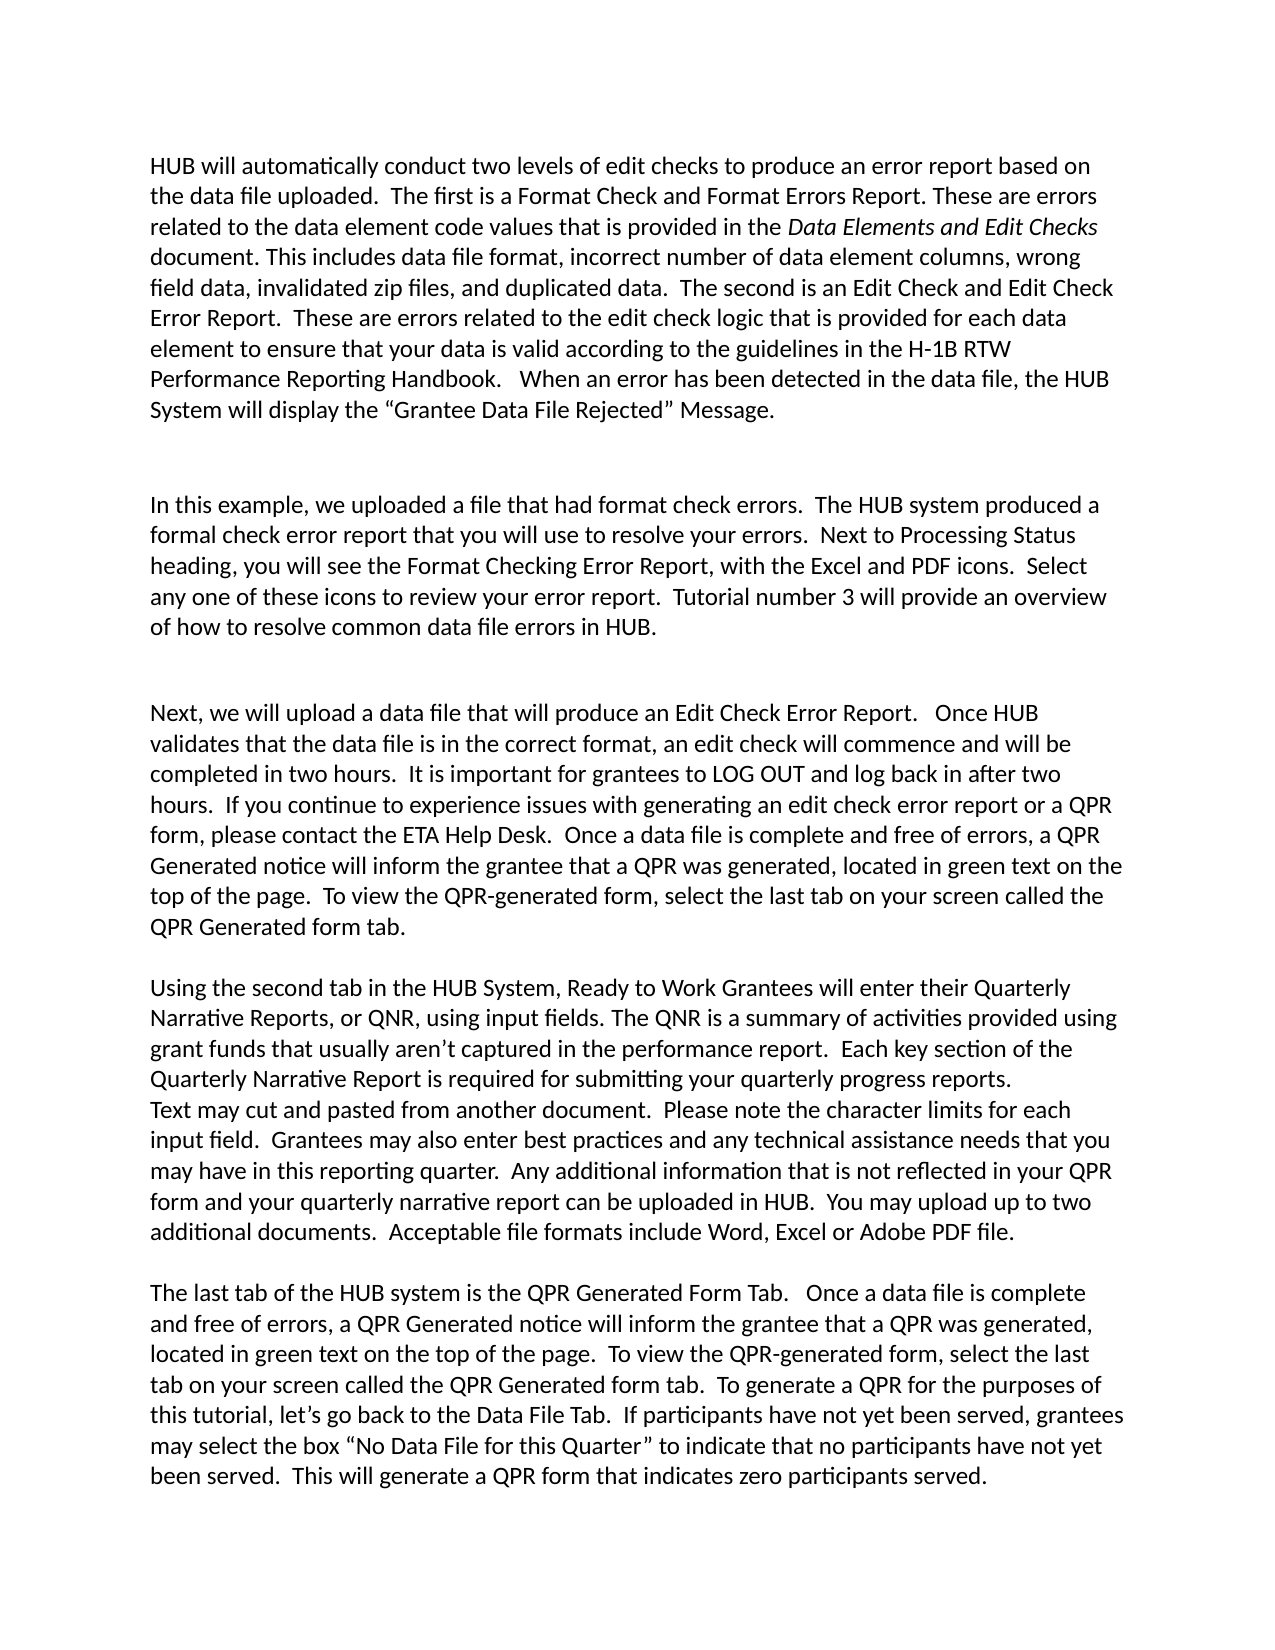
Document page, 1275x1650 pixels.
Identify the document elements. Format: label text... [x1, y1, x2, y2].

text Next, we will upload a data file that will produce an Edit Check Error Report. Once HUB validates that the data file is in the correct format, an edit check will commence and will be completed in two hours. It is important for grantees to LOG OUT and log back in after two hours. If you continue to experience issues with generating an edit check error report or a QPR form, please contact the ETA Help Desk. Once a data file is complete and free of errors, a QPR Generated notice will inform the grantee that a QPR was generated, located in green text on the top of the page. To view the QPR-generated form, select the last tab on your screen called the QPR Generated form tab. [150, 697, 1125, 941]
text Using the second tab in the HUB System, Ready to Work Grantees will enter their Quarterly Narrative Reports, or QNR, using input fields. The QNR is a summary of activities provided using grant funds that usually aren’t captured in the performance report. Each key section of the Quarterly Narrative Report is required for submitting your quarterly progress reports. [150, 972, 1125, 1094]
text Text may cut and pasted from another document. Please note the character limits for each input field. Grantees may also enter best practices and any technical assistance needs that you may have in this reporting quarter. Any additional information that is not reflected in your QPR form and your quarterly narrative report can be uploaded in HUB. You may upload up to two additional documents. Acceptable file formats include Word, Excel or Adobe PDF file. [150, 1094, 1125, 1247]
text The last tab of the HUB system is the QPR Generated Form Tab. Once a data file is complete and free of errors, a QPR Generated notice will inform the grantee that a QPR was generated, located in green text on the top of the page. To view the QPR-generated form, select the last tab on your screen called the QPR Generated form tab. To generate a QPR for the purposes of this tutorial, let’s go back to the Data File Tab. If participants have not yet been served, grantees may select the box “No Data File for this Quarter” to indicate that no participants have not yet been served. This will generate a QPR form that indicates zero participants served. [150, 1277, 1125, 1491]
text HUB will automatically conduct two levels of edit checks to produce an error report based on the data file uploaded. The first is a Format Check and Format Errors Report. These are errors related to the data element code values that is provided in the Data Elements and Edit Checks document. This includes data file format, incorrect number of data element columns, wrong field data, invalidated zip files, and duplicated data. The second is an Edit Check and Edit Check Error Report. These are errors related to the edit check logic that is provided for each data element to ensure that your data is valid according to the guidelines in the H-1B RTW Performance Reporting Handbook. When an error has been detected in the data file, the HUB System will display the “Grantee Data File Rejected” Message. [150, 150, 1125, 425]
text In this example, we uploaded a file that had format check errors. The HUB system produced a formal check error report that you will use to resolve your errors. Next to Processing Status heading, you will see the Format Checking Error Report, with the Excel and PDF icons. Select any one of these icons to review your error report. Tutorial number 3 will provide an overview of how to resolve common data file errors in HUB. [150, 489, 1125, 642]
